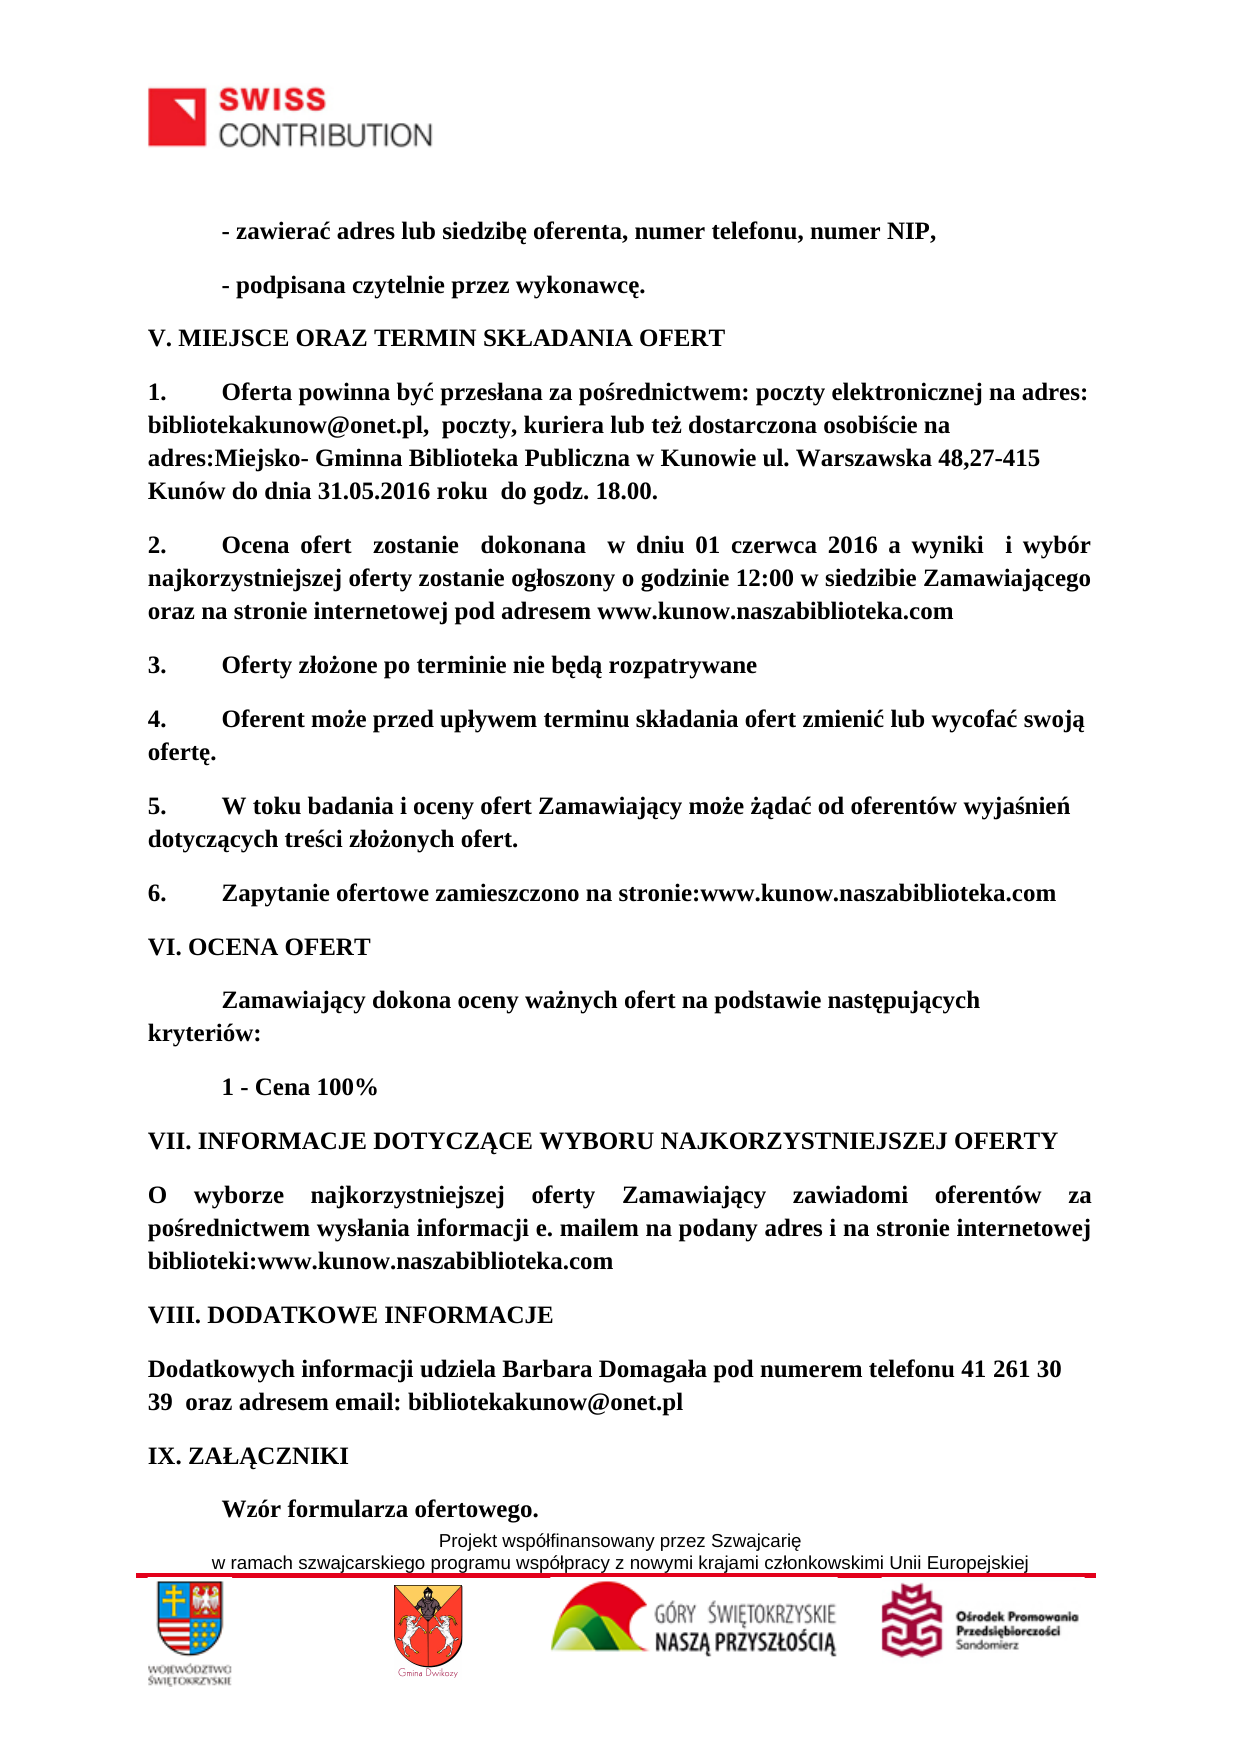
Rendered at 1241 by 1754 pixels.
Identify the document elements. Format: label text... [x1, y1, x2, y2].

picture [147, 73, 447, 160]
text 3. Oferty złożone po terminie nie będą rozpatrywane [148, 650, 1092, 679]
picture [147, 1577, 233, 1687]
text O wyborze najkorzystniejszej oferty Zamawiający zawiadomi oferentów za pośrednictwem wysłania informacji e. mailem na podany adres i na stronie internetowej biblioteki:www.kunow.naszabiblioteka.com [148, 1180, 1092, 1275]
text 1 - Cena 100% [148, 1072, 1092, 1101]
text V. MIEJSCE ORAZ TERMIN SKŁADANIA OFERT [148, 323, 1092, 352]
text VIII. DODATKOWE INFORMACJE [148, 1300, 1092, 1329]
text Dodatkowych informacji udziela Barbara Domagała pod numerem telefonu 41 261 30 39 oraz adresem email: bibliotekakunow@onet.pl [148, 1354, 1092, 1416]
text Wzór formularza ofertowego. [148, 1494, 1092, 1523]
text IX. ZAŁĄCZNIKI [148, 1441, 1092, 1469]
text Zamawiający dokona oceny ważnych ofert na podstawie następujących kryteriów: [148, 986, 1092, 1047]
text VII. INFORMACJE DOTYCZĄCE WYBORU NAJKORZYSTNIEJSZEJ OFERTY [148, 1126, 1092, 1155]
text 4. Oferent może przed upływem terminu składania ofert zmienić lub wycofać swoją ofertę. [148, 704, 1092, 766]
text - zawierać adres lub siedzibę oferenta, numer telefonu, numer NIP, [148, 216, 1092, 244]
text VI. OCENA OFERT [148, 932, 1092, 960]
text 2. Ocena ofert zostanie dokonana w dniu 01 czerwca 2016 a wyniki i wybór najkorzystniejszej oferty zostanie ogłoszony o godzinie 12:00 w siedzibie Zamawiającego oraz na stronie internetowej pod adresem www.kunow.naszabiblioteka.com [148, 530, 1092, 625]
text 1. Oferta powinna być przesłana za pośrednictwem: poczty elektronicznej na adres: bibliotekakunow@onet.pl, poczty, kuriera lub też dostarczona osobiście na adres:Miejsko- Gminna Biblioteka Publiczna w Kunowie ul. Warszawska 48,27-415 Kunów do dnia 31.05.2016 roku do godz. 18.00. [148, 377, 1092, 505]
picture [881, 1577, 1085, 1664]
picture [394, 1585, 463, 1680]
text - podpisana czytelnie przez wykonawcę. [148, 270, 1092, 298]
text 5. W toku badania i oceny ofert Zamawiający może żądać od oferentów wyjaśnień dotyczących treści złożonych ofert. [148, 791, 1092, 853]
text 6. Zapytanie ofertowe zamieszczono na stronie:www.kunow.naszabiblioteka.com [148, 878, 1092, 907]
picture [550, 1577, 838, 1658]
